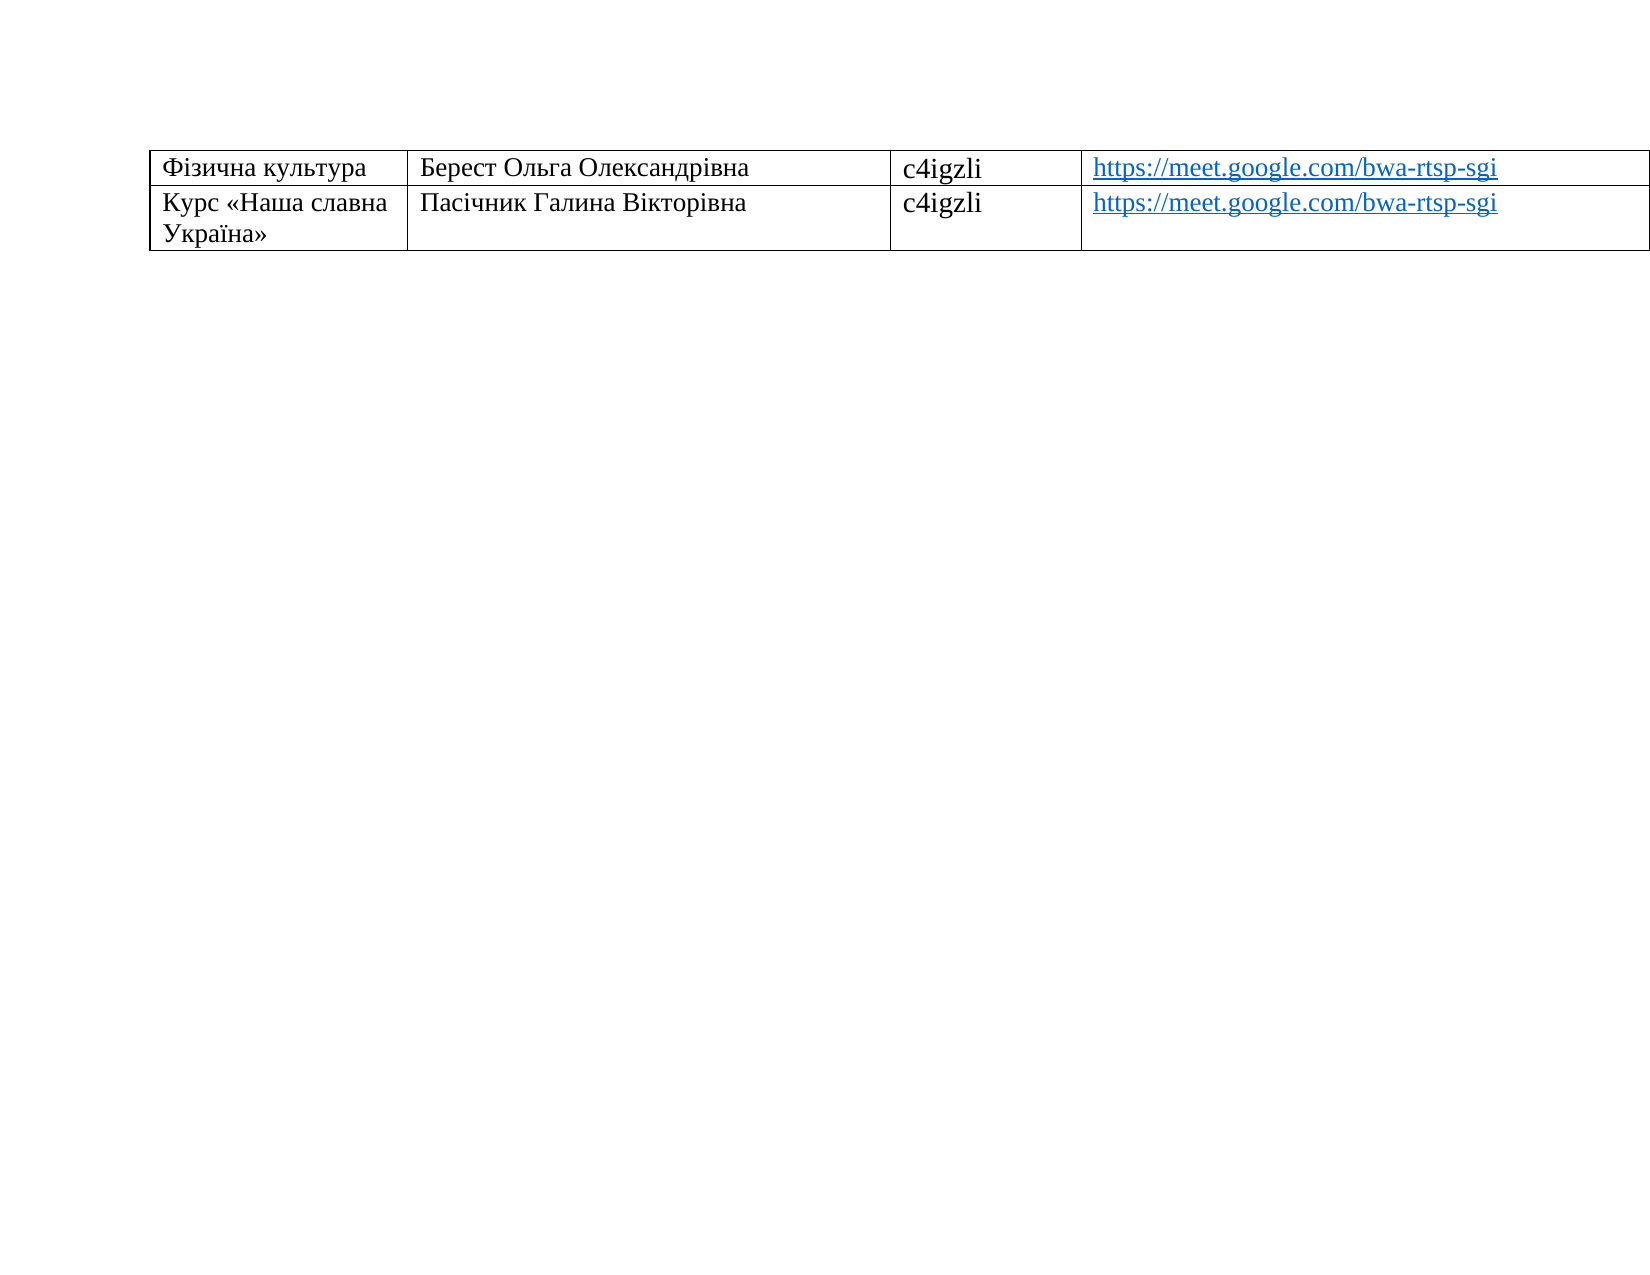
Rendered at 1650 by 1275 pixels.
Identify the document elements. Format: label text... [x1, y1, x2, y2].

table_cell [1082, 151, 1649, 184]
table_cell c4igzli [891, 151, 1081, 184]
table_cell Берест Ольга Олександрівна [408, 151, 890, 184]
table_cell https://meet.google.com/bwa-rtsp-sgi [1082, 186, 1649, 250]
table_cell Фізична культура [151, 151, 407, 184]
table_cell Курс «Наша славна Україна» [151, 186, 407, 250]
table_cell Пасічник Галина Вікторівна [408, 186, 890, 250]
